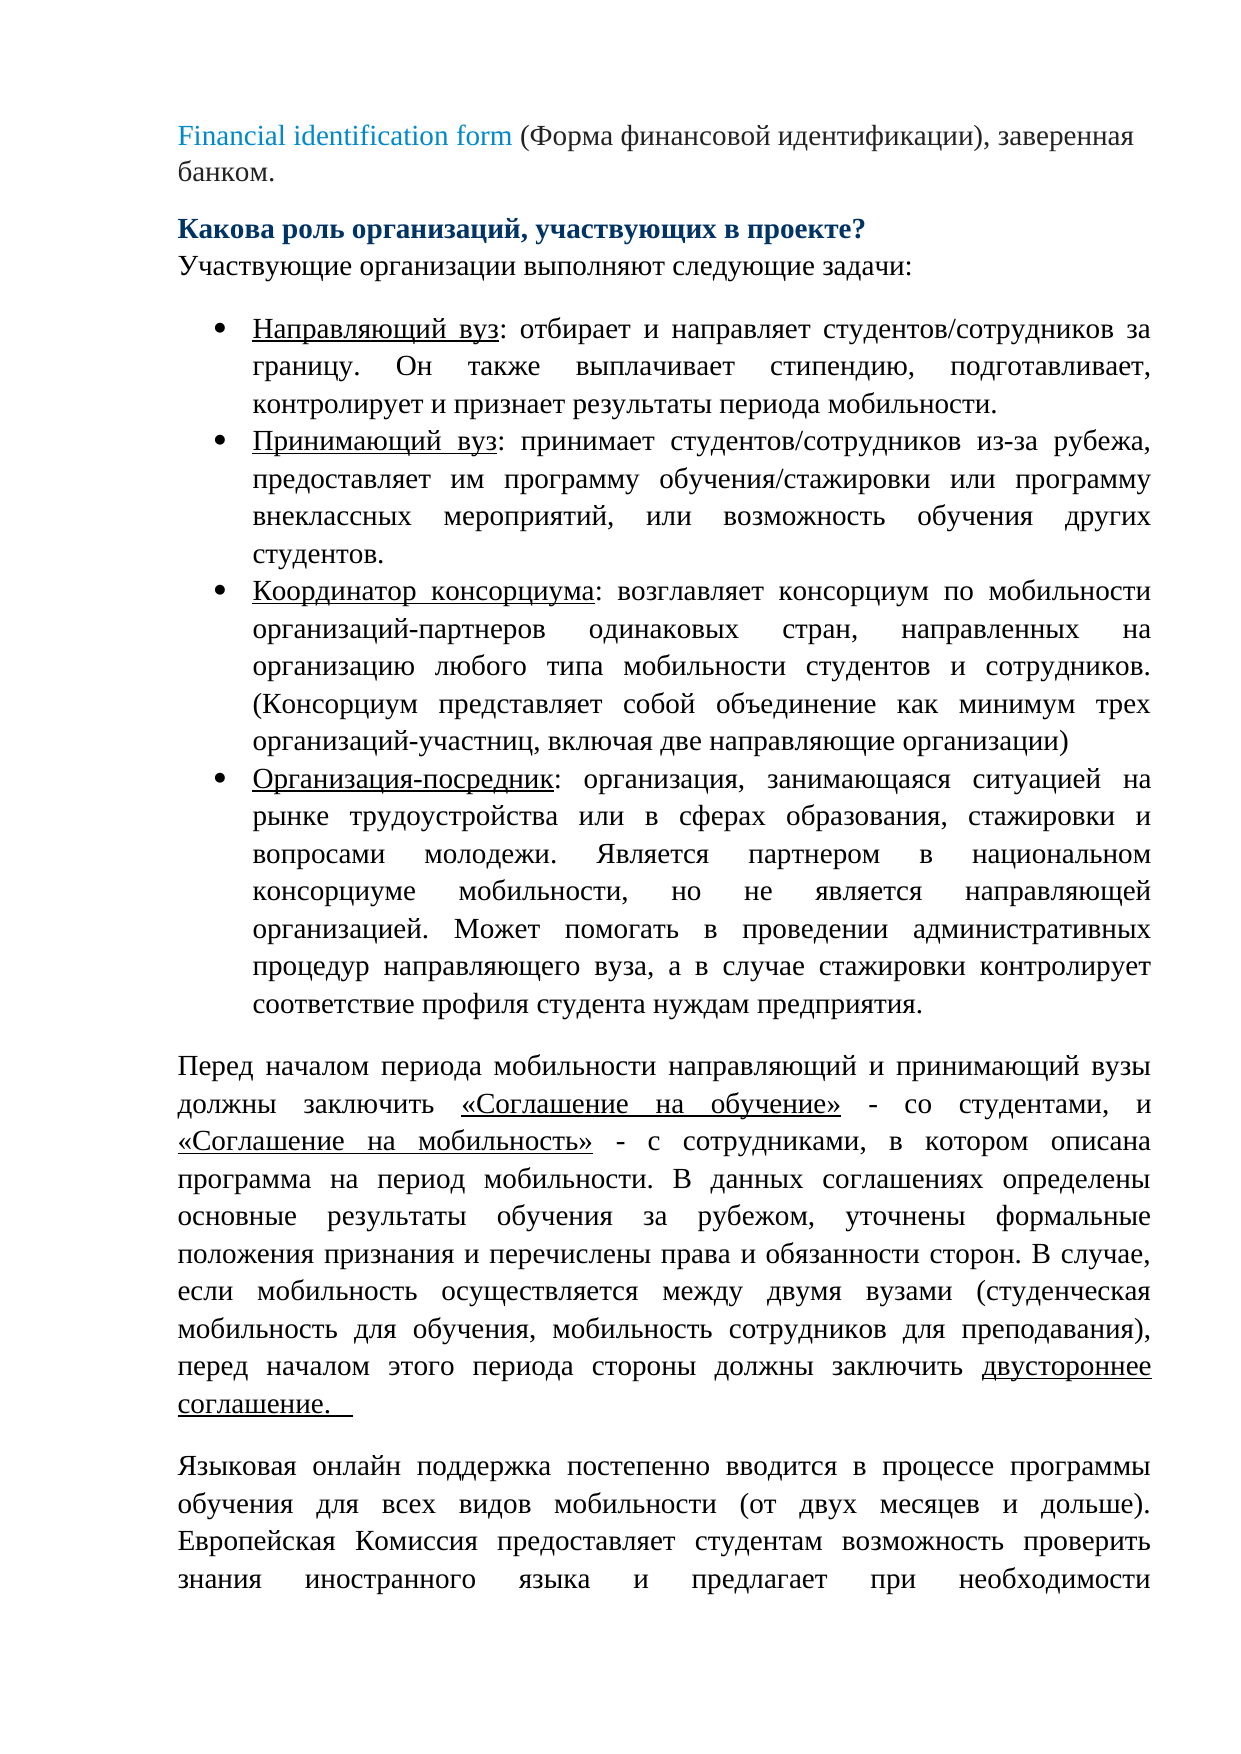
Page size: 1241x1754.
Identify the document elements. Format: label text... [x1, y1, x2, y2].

list Организация-посредник: организация, занимающаяся ситуацией на рынке трудоустройства или в сферах образования, стажировки и вопросами молодежи. Является партнером в национальном консорциуме мобильности, но не является направляющей организацией. Может помогать в проведении административных процедур направляющего вуза, а в случае стажировки контролирует соответствие профиля студента нуждам предприятия. [215, 757, 1152, 1019]
text Перед началом периода мобильности направляющий и принимающий вузы должны заключить «Соглашение на обучение» - со студентами, и «Соглашение на мобильность» - с сотрудниками, в котором описана программа на период мобильности. В данных соглашениях определены основные результаты обучения за рубежом, уточнены формальные положения признания и перечислены права и обязанности сторон. В случае, если мобильность осуществляется между двумя вузами (студенческая мобильность для обучения, мобильность сотрудников для преподавания), перед началом этого периода стороны должны заключить двустороннее соглашение. [177, 1044, 1152, 1419]
list Направляющий вуз: отбирает и направляет студентов/сотрудников за границу. Он также выплачивает стипендию, подготавливает, контролирует и признает результаты периода мобильности. [215, 307, 1152, 419]
list Принимающий вуз: принимает студентов/сотрудников из-за рубежа, предоставляет им программу обучения/стажировки или программу внеклассных мероприятий, или возможность обучения других студентов. [215, 419, 1152, 569]
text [177, 1444, 1152, 1594]
text Какова роль организаций, участвующих в проекте? [177, 207, 1152, 244]
text Financial identification form (Форма финансовой идентификации), заверенная банком. [177, 118, 1152, 188]
list Координатор консорциума: возглавляет консорциум по мобильности организаций-партнеров одинаковых стран, направленных на организацию любого типа мобильности студентов и сотрудников. (Консорциум представляет собой объединение как минимум трех организаций-участниц, включая две направляющие организации) [215, 569, 1152, 757]
text Участвующие организации выполняют следующие задачи: [177, 244, 1152, 282]
